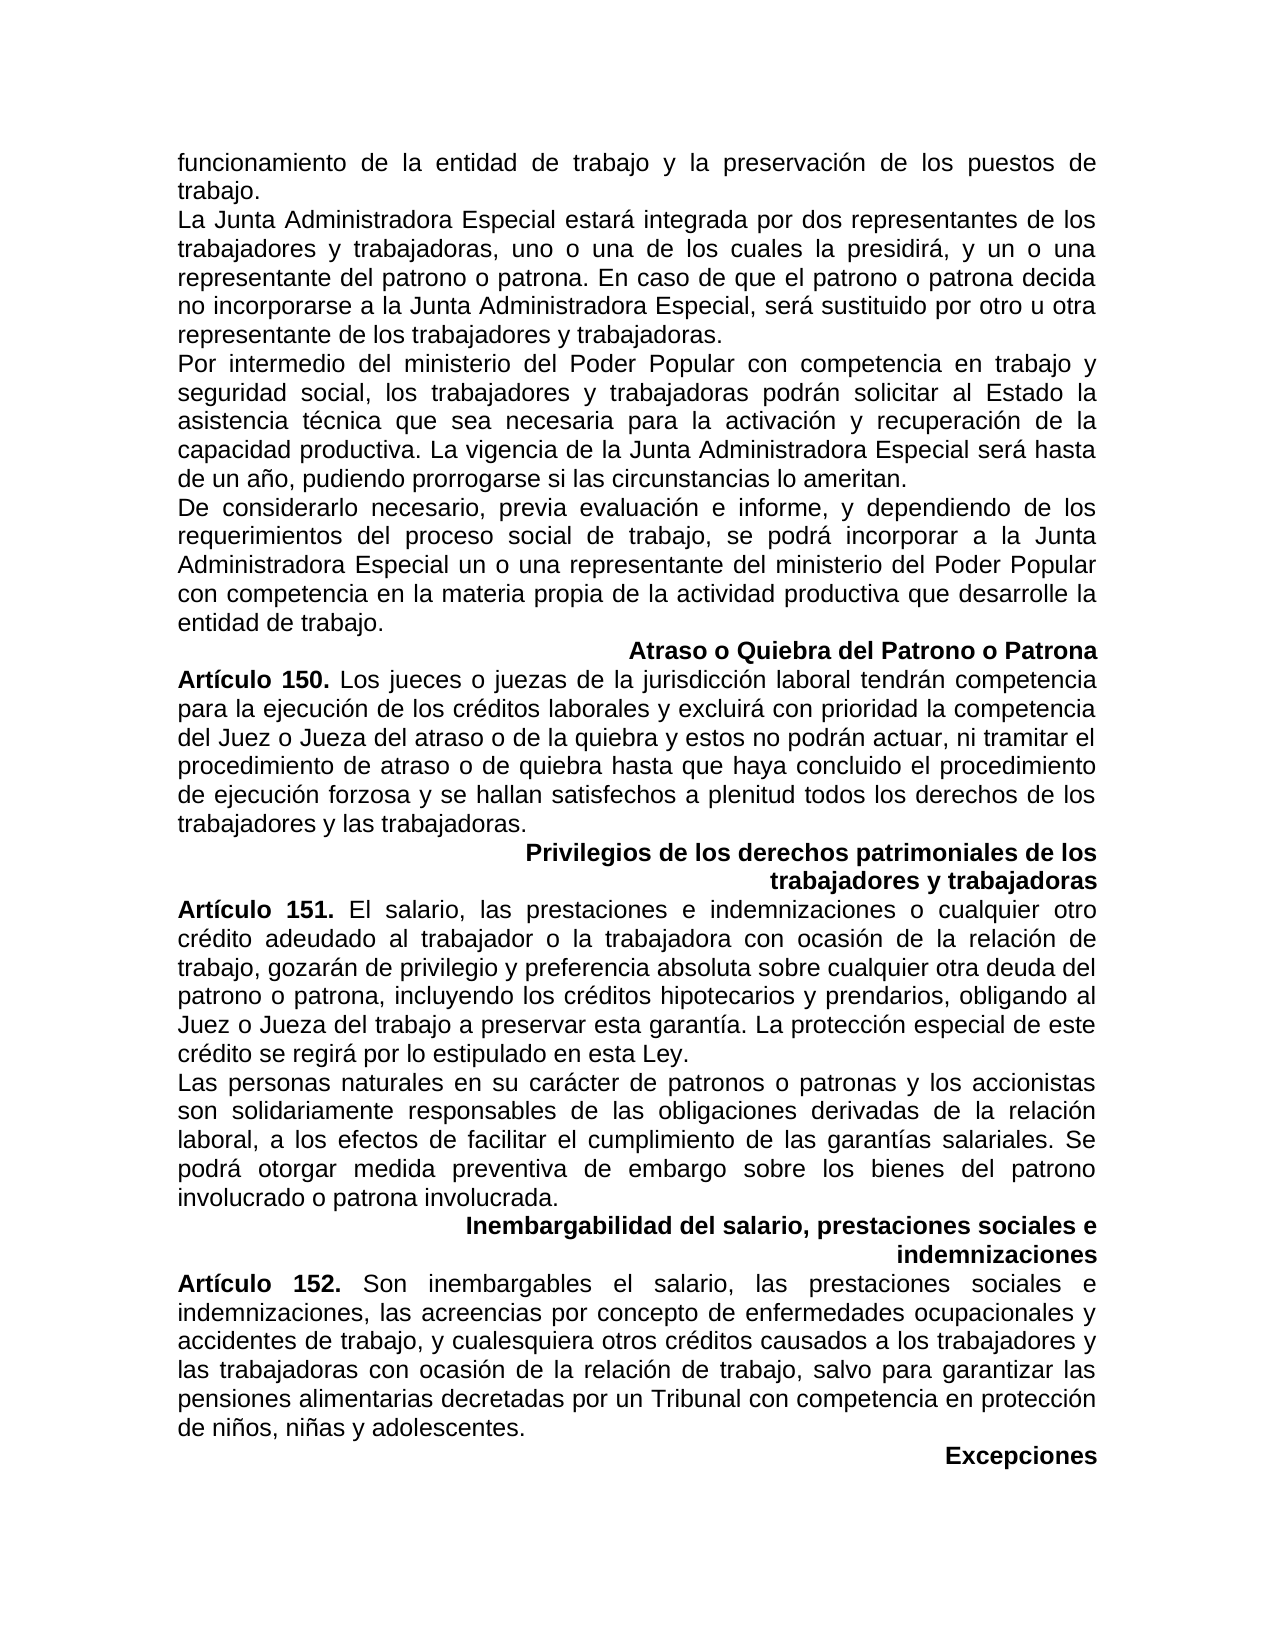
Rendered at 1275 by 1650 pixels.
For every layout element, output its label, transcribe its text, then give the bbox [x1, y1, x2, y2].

text Atraso o Quiebra del Patrono o Patrona [177, 636, 1098, 665]
text trabajadores y trabajadoras [177, 866, 1098, 895]
text Artículo 152. Son inembargables el salario, las prestaciones sociales e indemnizaciones, las acreencias por concepto de enfermedades ocupacionales y accidentes de trabajo, y cualesquiera otros créditos causados a los trabajadores y las trabajadoras con ocasión de la relación de trabajo, salvo para garantizar las pensiones alimentarias decretadas por un Tribunal con competencia en protección de niños, niñas y adolescentes. [177, 1269, 1098, 1441]
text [177, 148, 1098, 205]
text Inembargabilidad del salario, prestaciones sociales e [177, 1211, 1098, 1240]
text Privilegios de los derechos patrimoniales de los [177, 838, 1098, 866]
text Las personas naturales en su carácter de patronos o patronas y los accionistas son solidariamente responsables de las obligaciones derivadas de la relación laboral, a los efectos de facilitar el cumplimiento de las garantías salariales. Se podrá otorgar medida preventiva de embargo sobre los bienes del patrono involucrado o patrona involucrada. [177, 1068, 1098, 1211]
text Excepciones [177, 1441, 1098, 1470]
text Artículo 151. El salario, las prestaciones e indemnizaciones o cualquier otro crédito adeudado al trabajador o la trabajadora con ocasión de la relación de trabajo, gozarán de privilegio y preferencia absoluta sobre cualquier otra deuda del patrono o patrona, incluyendo los créditos hipotecarios y prendarios, obligando al Juez o Jueza del trabajo a preservar esta garantía. La protección especial de este crédito se regirá por lo estipulado en esta Ley. [177, 895, 1098, 1068]
text De considerarlo necesario, previa evaluación e informe, y dependiendo de los requerimientos del proceso social de trabajo, se podrá incorporar a la Junta Administradora Especial un o una representante del ministerio del Poder Popular con competencia en la materia propia de la actividad productiva que desarrolle la entidad de trabajo. [177, 493, 1098, 636]
text Por intermedio del ministerio del Poder Popular con competencia en trabajo y seguridad social, los trabajadores y trabajadoras podrán solicitar al Estado la asistencia técnica que sea necesaria para la activación y recuperación de la capacidad productiva. La vigencia de la Junta Administradora Especial será hasta de un año, pudiendo prorrogarse si las circunstancias lo ameritan. [177, 349, 1098, 493]
text La Junta Administradora Especial estará integrada por dos representantes de los trabajadores y trabajadoras, uno o una de los cuales la presidirá, y un o una representante del patrono o patrona. En caso de que el patrono o patrona decida no incorporarse a la Junta Administradora Especial, será sustituido por otro u otra representante de los trabajadores y trabajadoras. [177, 205, 1098, 349]
text indemnizaciones [177, 1240, 1098, 1269]
text Artículo 150. Los jueces o juezas de la jurisdicción laboral tendrán competencia para la ejecución de los créditos laborales y excluirá con prioridad la competencia del Juez o Jueza del atraso o de la quiebra y estos no podrán actuar, ni tramitar el procedimiento de atraso o de quiebra hasta que haya concluido el procedimiento de ejecución forzosa y se hallan satisfechos a plenitud todos los derechos de los trabajadores y las trabajadoras. [177, 665, 1098, 838]
